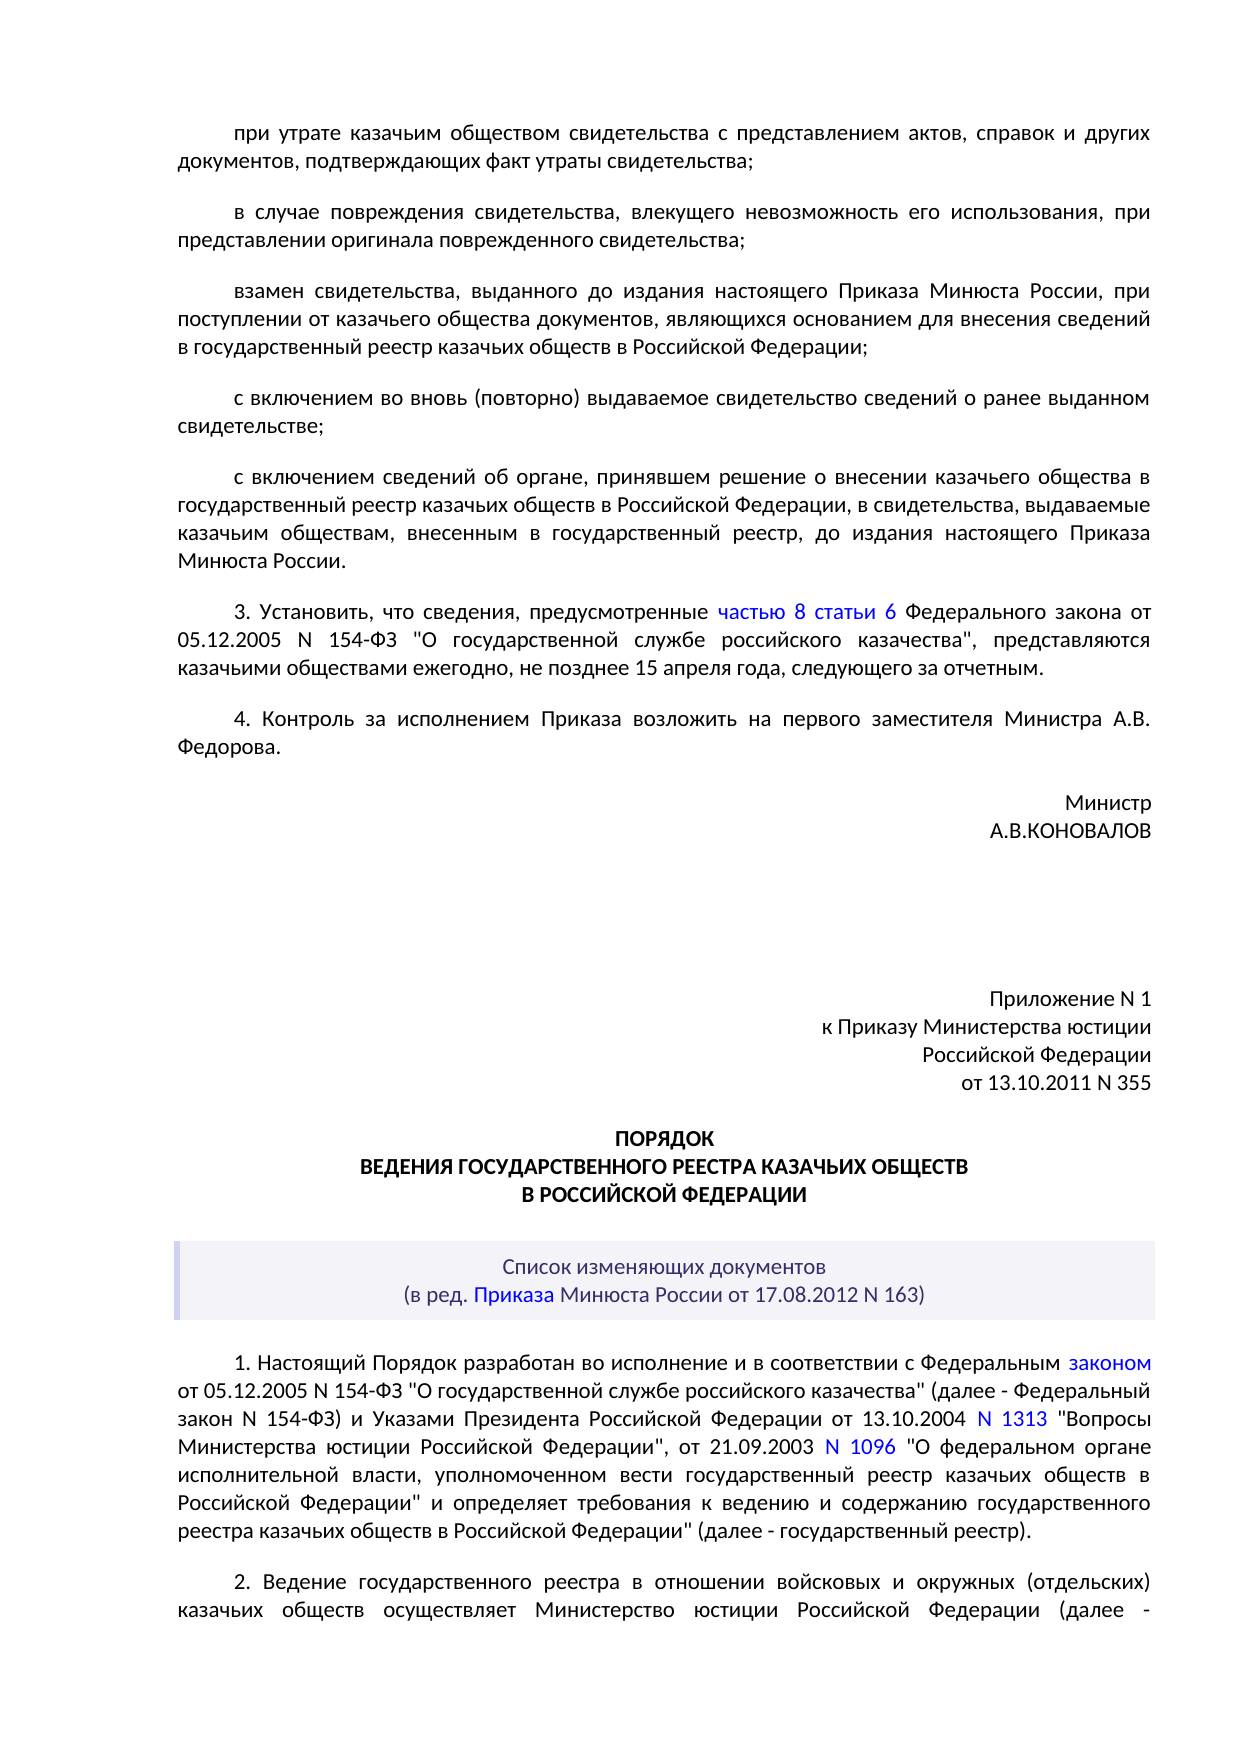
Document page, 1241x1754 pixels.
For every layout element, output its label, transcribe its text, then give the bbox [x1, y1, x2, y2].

text Приложение N 1 [177, 984, 1152, 1012]
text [177, 1567, 1152, 1623]
text Министр [177, 788, 1152, 816]
text 1. Настоящий Порядок разработан во исполнение и в соответствии с Федеральным законом от 05.12.2005 N 154-ФЗ "О государственной службе российского казачества" (далее - Федеральный закон N 154-ФЗ) и Указами Президента Российской Федерации от 13.10.2004 N 1313 "Вопросы Министерства юстиции Российской Федерации", от 21.09.2003 N 1096 "О федеральном органе исполнительной власти, уполномоченном вести государственный реестр казачьих обществ в Российской Федерации" и определяет требования к ведению и содержанию государственного реестра казачьих обществ в Российской Федерации" (далее - государственный реестр). [177, 1348, 1152, 1544]
text в случае повреждения свидетельства, влекущего невозможность его использования, при представлении оригинала поврежденного свидетельства; [177, 197, 1152, 253]
text взамен свидетельства, выданного до издания настоящего Приказа Минюста России, при поступлении от казачьего общества документов, являющихся основанием для внесения сведений в государственный реестр казачьих обществ в Российской Федерации; [177, 276, 1152, 360]
text к Приказу Министерства юстиции [177, 1012, 1152, 1040]
title ПОРЯДОК [177, 1124, 1152, 1152]
text 3. Установить, что сведения, предусмотренные частью 8 статьи 6 Федерального закона от 05.12.2005 N 154-ФЗ "О государственной службе российского казачества", представляются казачьими обществами ежегодно, не позднее 15 апреля года, следующего за отчетным. [177, 597, 1152, 681]
text Российской Федерации [177, 1040, 1152, 1068]
text А.В.КОНОВАЛОВ [177, 816, 1152, 844]
text при утрате казачьим обществом свидетельства с представлением актов, справок и других документов, подтверждающих факт утраты свидетельства; [177, 118, 1152, 174]
text от 13.10.2011 N 355 [177, 1068, 1152, 1096]
text 4. Контроль за исполнением Приказа возложить на первого заместителя Министра А.В. Федорова. [177, 704, 1152, 760]
title В РОССИЙСКОЙ ФЕДЕРАЦИИ [177, 1180, 1152, 1208]
table_header Список изменяющих документов (в ред. Приказа Минюста России от 17.08.2012 N 163) [180, 1241, 1149, 1320]
text с включением сведений об органе, принявшем решение о внесении казачьего общества в государственный реестр казачьих обществ в Российской Федерации, в свидетельства, выдаваемые казачьим обществам, внесенным в государственный реестр, до издания настоящего Приказа Минюста России. [177, 462, 1152, 574]
text с включением во вновь (повторно) выдаваемое свидетельство сведений о ранее выданном свидетельстве; [177, 383, 1152, 439]
title ВЕДЕНИЯ ГОСУДАРСТВЕННОГО РЕЕСТРА КАЗАЧЬИХ ОБЩЕСТВ [177, 1152, 1152, 1180]
